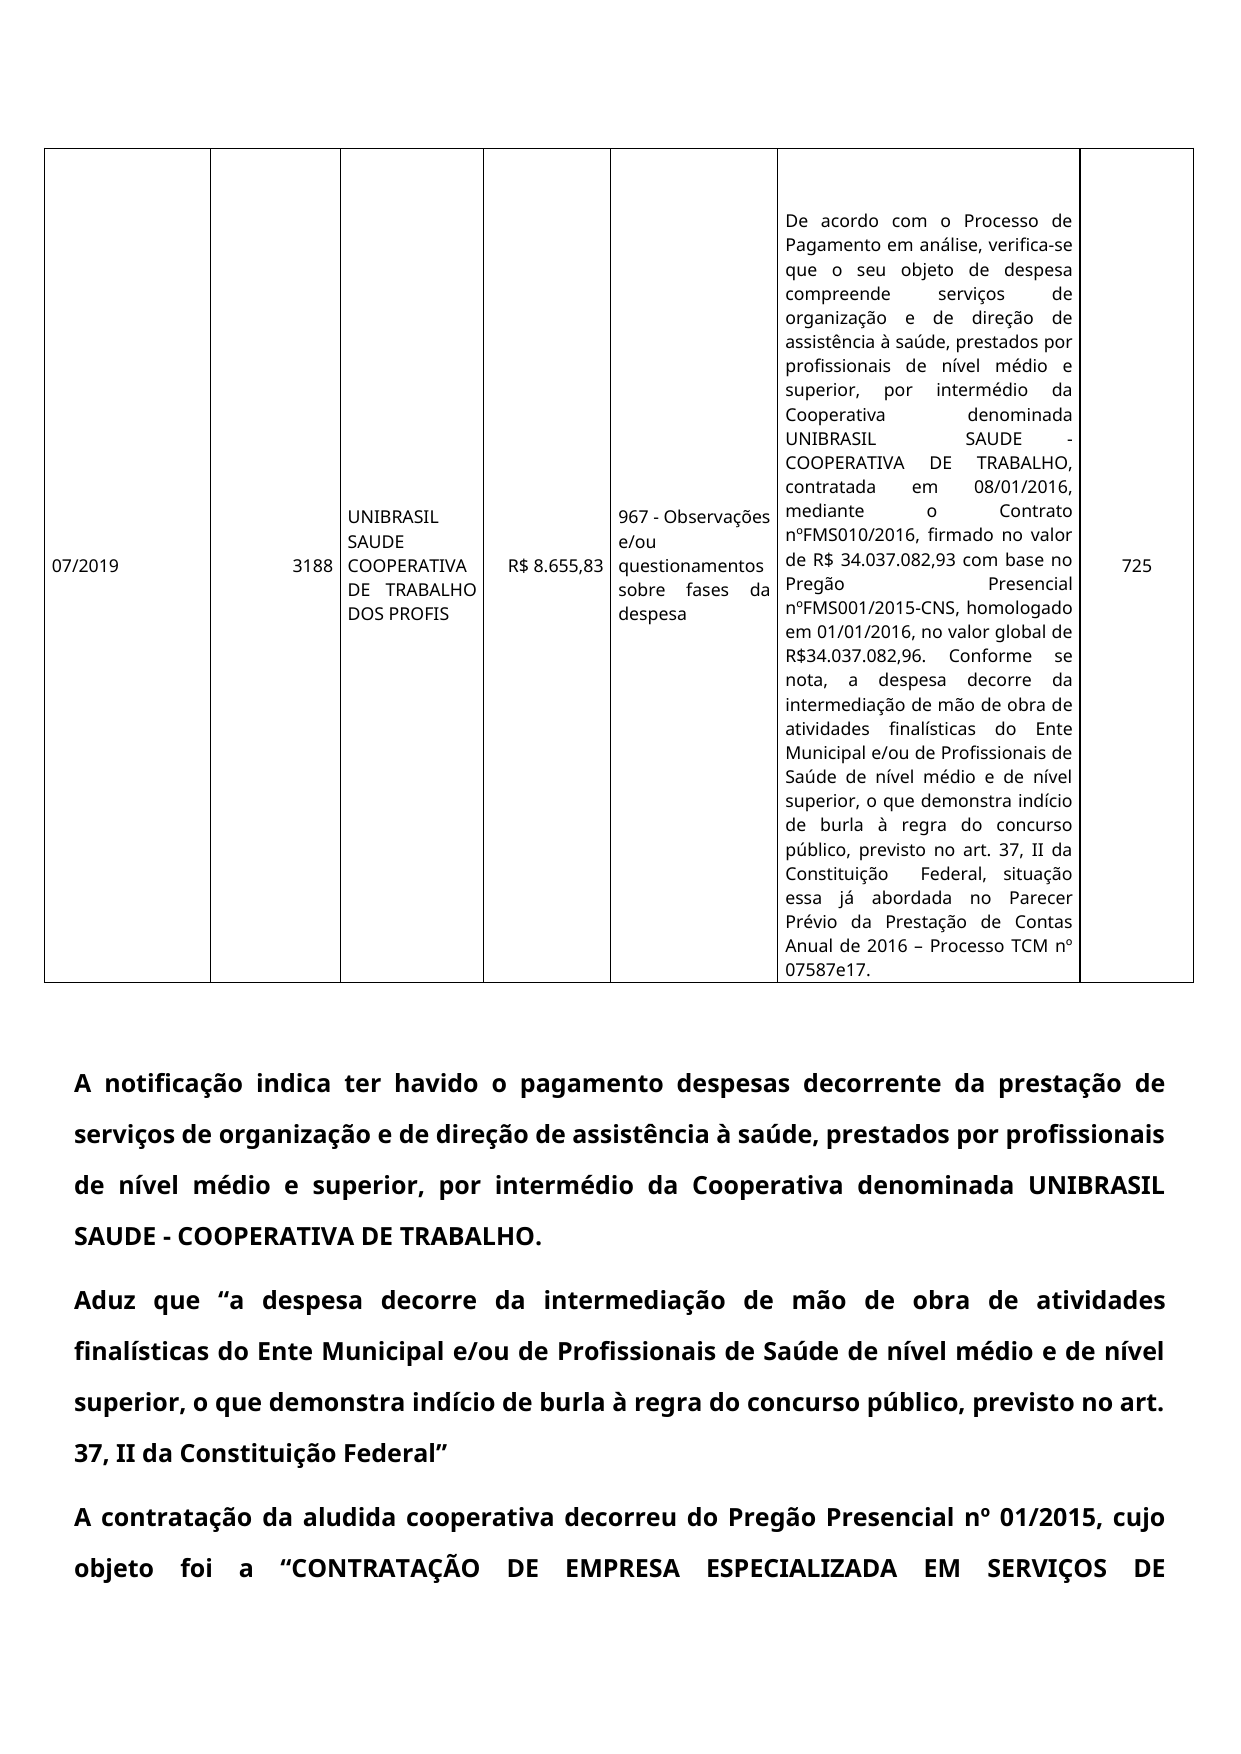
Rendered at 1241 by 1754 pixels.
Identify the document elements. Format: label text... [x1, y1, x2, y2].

text A notificação indica ter havido o pagamento despesas decorrente da prestação de serviços de organização e de direção de assistência à saúde, prestados por profissionais de nível médio e superior, por intermédio da Cooperativa denominada UNIBRASIL SAUDE - COOPERATIVA DE TRABALHO. [74, 1066, 1167, 1253]
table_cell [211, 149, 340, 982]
text Aduz que “a despesa decorre da intermediação de mão de obra de atividades finalísticas do Ente Municipal e/ou de Profissionais de Saúde de nível médio e de nível superior, o que demonstra indício de burla à regra do concurso público, previsto no art. 37, II da Constituição Federal” [74, 1282, 1167, 1470]
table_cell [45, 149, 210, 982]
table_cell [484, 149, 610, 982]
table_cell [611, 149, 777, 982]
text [74, 1499, 1167, 1584]
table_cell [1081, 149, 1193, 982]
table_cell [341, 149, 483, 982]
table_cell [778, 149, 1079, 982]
